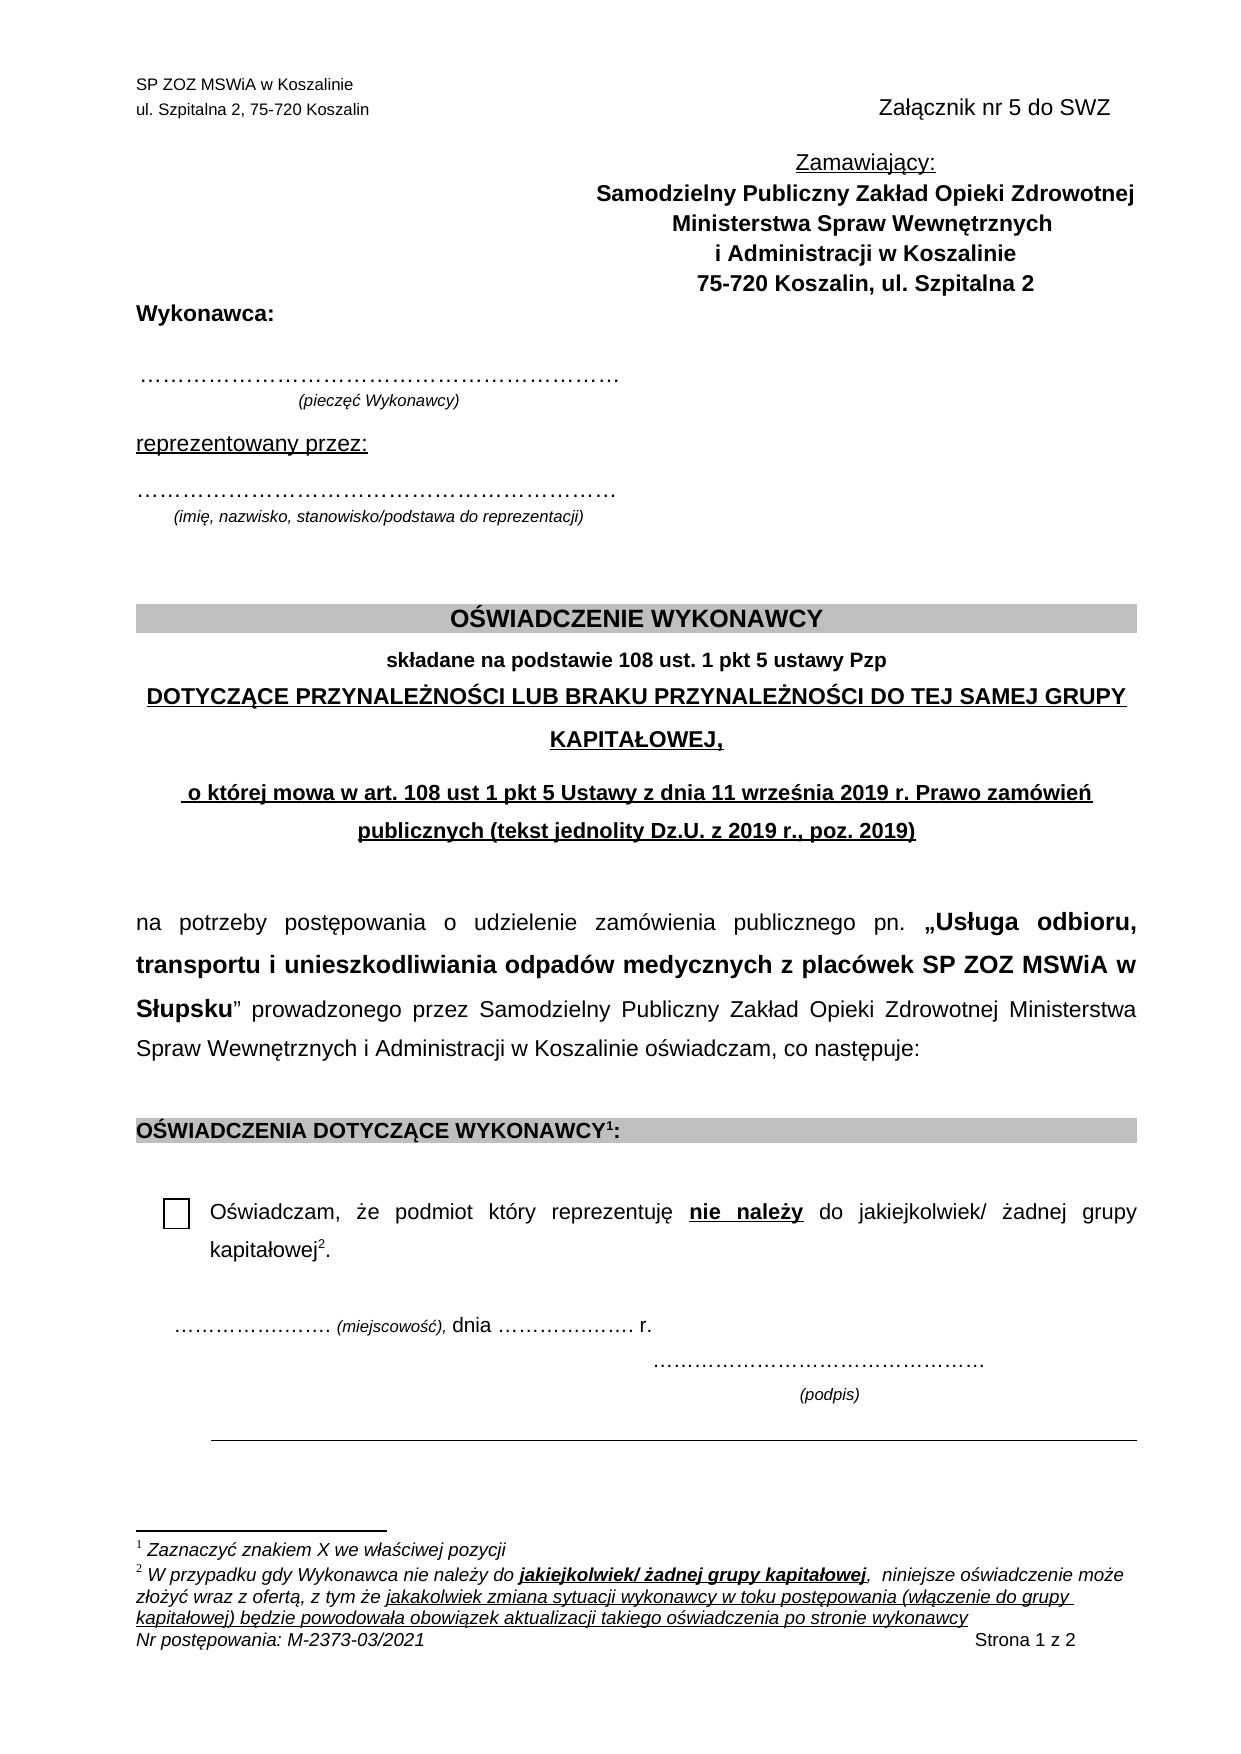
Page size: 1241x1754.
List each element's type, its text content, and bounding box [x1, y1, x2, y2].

text …………….……. (miejscowość), dnia ………….……. r. [173, 1312, 1137, 1336]
text o której mowa w art. 108 ust 1 pkt 5 Ustawy z dnia 11 września 2019 r. Prawo zamówień publicznych (tekst jednolity Dz.U. z 2019 r., poz. 2019) [136, 780, 1137, 843]
text Wykonawca: [136, 300, 1137, 327]
text (pieczęć Wykonawcy) [136, 391, 623, 410]
list Oświadczam, że podmiot który reprezentuję nie należy do jakiejkolwiek/ żadnej grupy kapitałowej. [209, 1199, 1137, 1262]
text ……………………………………………………… [136, 361, 623, 387]
text (podpis) [799, 1384, 1137, 1403]
text (imię, nazwisko, stanowisko/podstawa do reprezentacji) [136, 507, 623, 526]
text ………………………………………… [211, 1348, 1137, 1372]
text OŚWIADCZENIE WYKONAWCY [136, 604, 1137, 633]
text Zamawiający: [594, 149, 1137, 176]
text OŚWIADCZENIA DOTYCZĄCE WYKONAWCY: [136, 1118, 1137, 1143]
text 75-720 Koszalin, ul. Szpitalna 2 [594, 270, 1137, 296]
text DOTYCZĄCE przynależności lub braku przynależności do tej samej grupy kapitałowej, [136, 683, 1137, 753]
text reprezentowany przez: [136, 429, 623, 456]
text składane na podstawie 108 ust. 1 pkt 5 ustawy Pzp [136, 647, 1137, 671]
text Samodzielny Publiczny Zakład Opieki Zdrowotnej [594, 179, 1137, 206]
text na potrzeby postępowania o udzielenie zamówienia publicznego pn. „Usługa odbioru, transportu i unieszkodliwiania odpadów medycznych z placówek SP ZOZ MSWiA w Słupsku” prowadzonego przez Samodzielny Publiczny Zakład Opieki Zdrowotnej Ministerstwa Spraw Wewnętrznych i Administracji w Koszalinie oświadczam, co następuje: [136, 907, 1137, 1062]
text Ministerstwa Spraw Wewnętrznych i Administracji w Koszalinie [594, 210, 1137, 266]
text ……………………………………………………… [136, 476, 623, 503]
